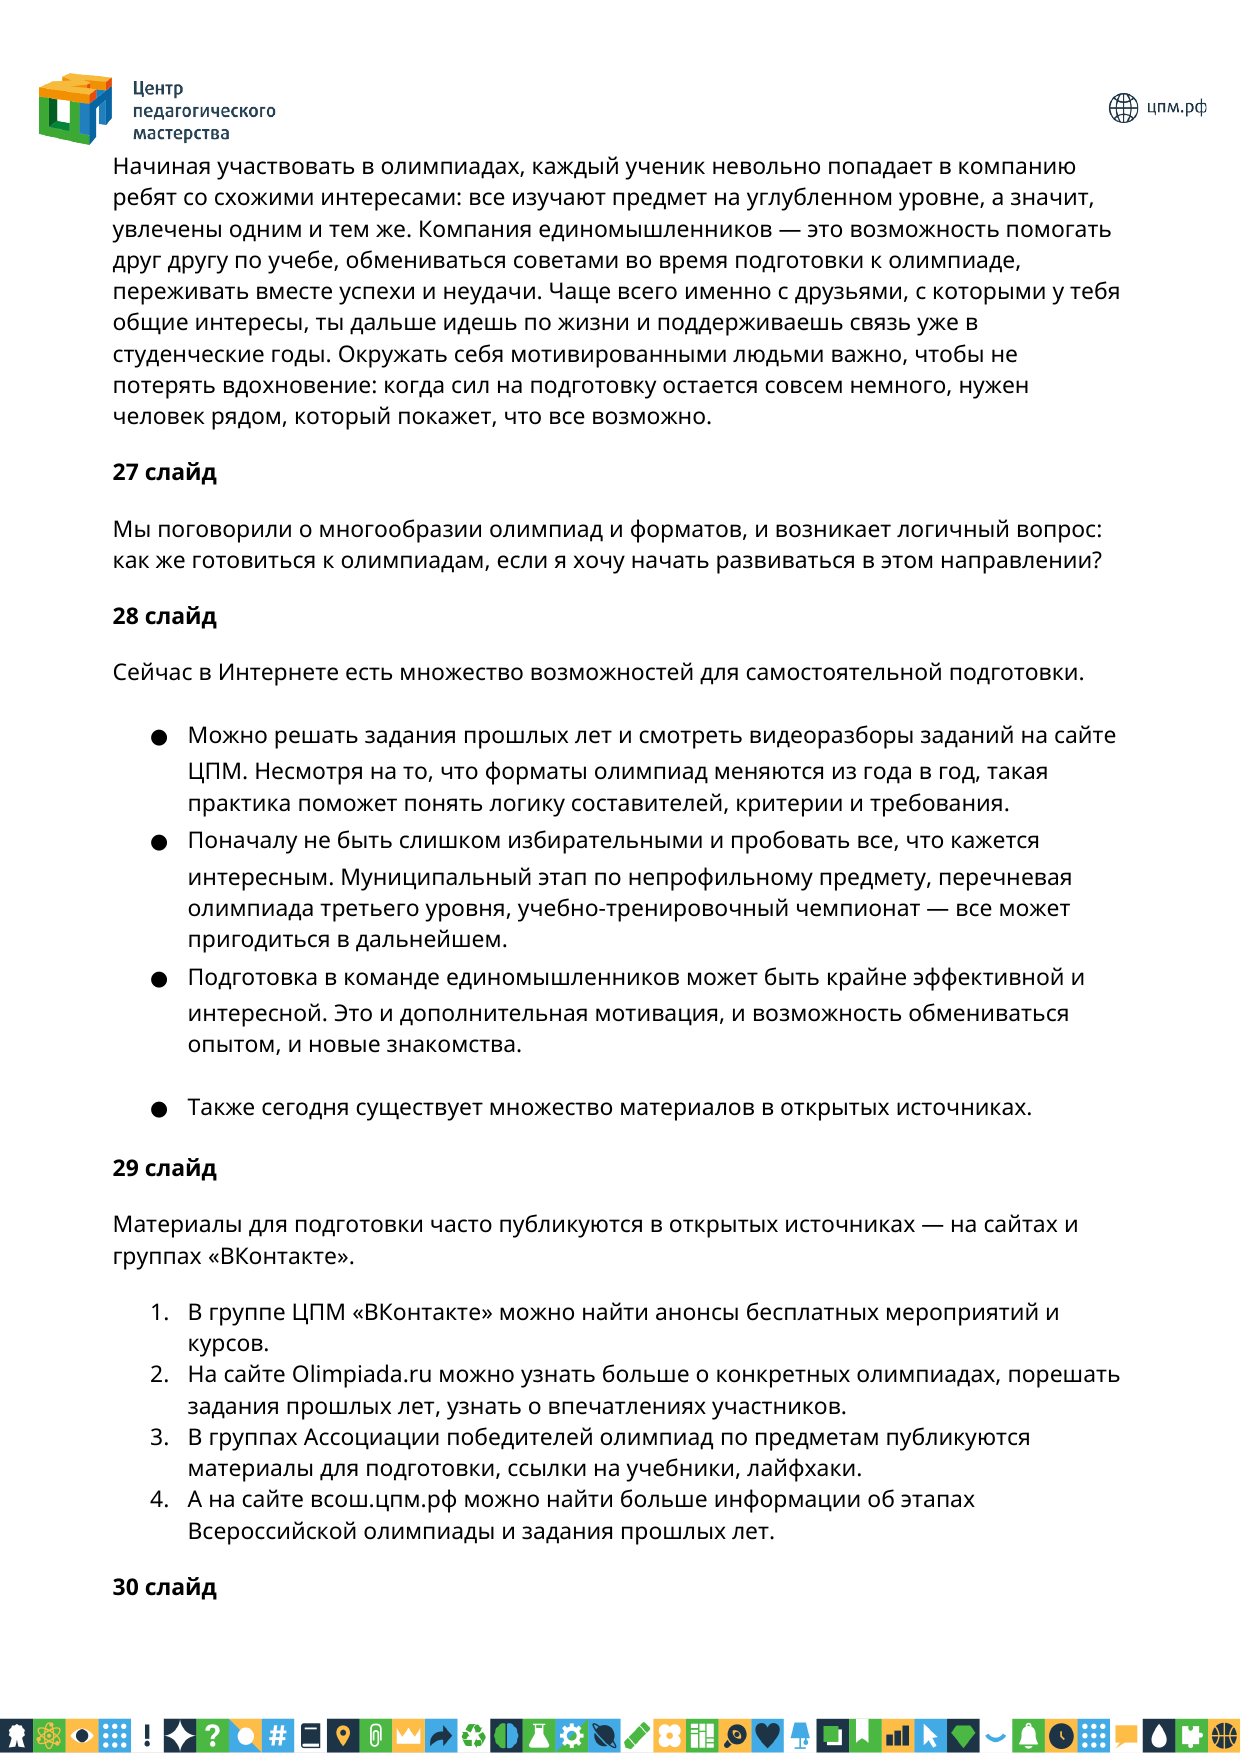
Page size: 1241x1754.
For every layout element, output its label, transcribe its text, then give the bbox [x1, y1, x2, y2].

text Материалы для подготовки часто публикуются в открытых источниках — на сайтах и группах «ВКонтакте». [112, 1208, 1128, 1271]
list Поначалу не быть слишком избирательными и пробовать все, что кажется интересным. Муниципальный этап по непрофильному предмету, перечневая олимпиада третьего уровня, учебно-тренировочный чемпионат — все может пригодиться в дальнейшем. [150, 818, 1128, 954]
text Мы поговорили о многообразии олимпиад и форматов, и возникает логичный вопрос: как же готовиться к олимпиадам, если я хочу начать развиваться в этом направлении? [112, 512, 1128, 575]
picture [39, 73, 1207, 145]
text Начиная участвовать в олимпиадах, каждый ученик невольно попадает в компанию ребят со схожими интересами: все изучают предмет на углубленном уровне, а значит, увлечены одним и тем же. Компания единомышленников — это возможность помогать друг другу по учебе, обмениваться советами во время подготовки к олимпиаде, переживать вместе успехи и неудачи. Чаще всего именно с друзьями, с которыми у тебя общие интересы, ты дальше идешь по жизни и поддерживаешь связь уже в студенческие годы. Окружать себя мотивированными людьми важно, чтобы не потерять вдохновение: когда сил на подготовку остается совсем немного, нужен человек рядом, который покажет, что все возможно. [112, 150, 1128, 431]
picture [0, 1718, 1241, 1753]
text 28 слайд [112, 600, 1128, 631]
text 27 слайд [112, 456, 1128, 487]
list В группе ЦПМ «ВКонтакте» можно найти анонсы бесплатных мероприятий и курсов. [150, 1296, 1128, 1358]
list Можно решать задания прошлых лет и смотреть видеоразборы заданий на сайте ЦПМ. Несмотря на то, что форматы олимпиад меняются из года в год, такая практика поможет понять логику составителей, критерии и требования. [150, 712, 1128, 818]
list На сайте Olimpiada.ru можно узнать больше о конкретных олимпиадах, порешать задания прошлых лет, узнать о впечатлениях участников. [150, 1358, 1128, 1421]
text 30 слайд [112, 1571, 1128, 1602]
list А на сайте всош.цпм.рф можно найти больше информации об этапах Всероссийской олимпиады и задания прошлых лет. [150, 1483, 1128, 1546]
text 29 слайд [112, 1152, 1128, 1183]
list Подготовка в команде единомышленников может быть крайне эффективной и интересной. Это и дополнительная мотивация, и возможность обмениваться опытом, и новые знакомства. [150, 954, 1128, 1059]
text Сейчас в Интернете есть множество возможностей для самостоятельной подготовки. [112, 656, 1128, 687]
list В группах Ассоциации победителей олимпиад по предметам публикуются материалы для подготовки, ссылки на учебники, лайфхаки. [150, 1421, 1128, 1483]
list Также сегодня существует множество материалов в открытых источниках. [150, 1084, 1128, 1127]
